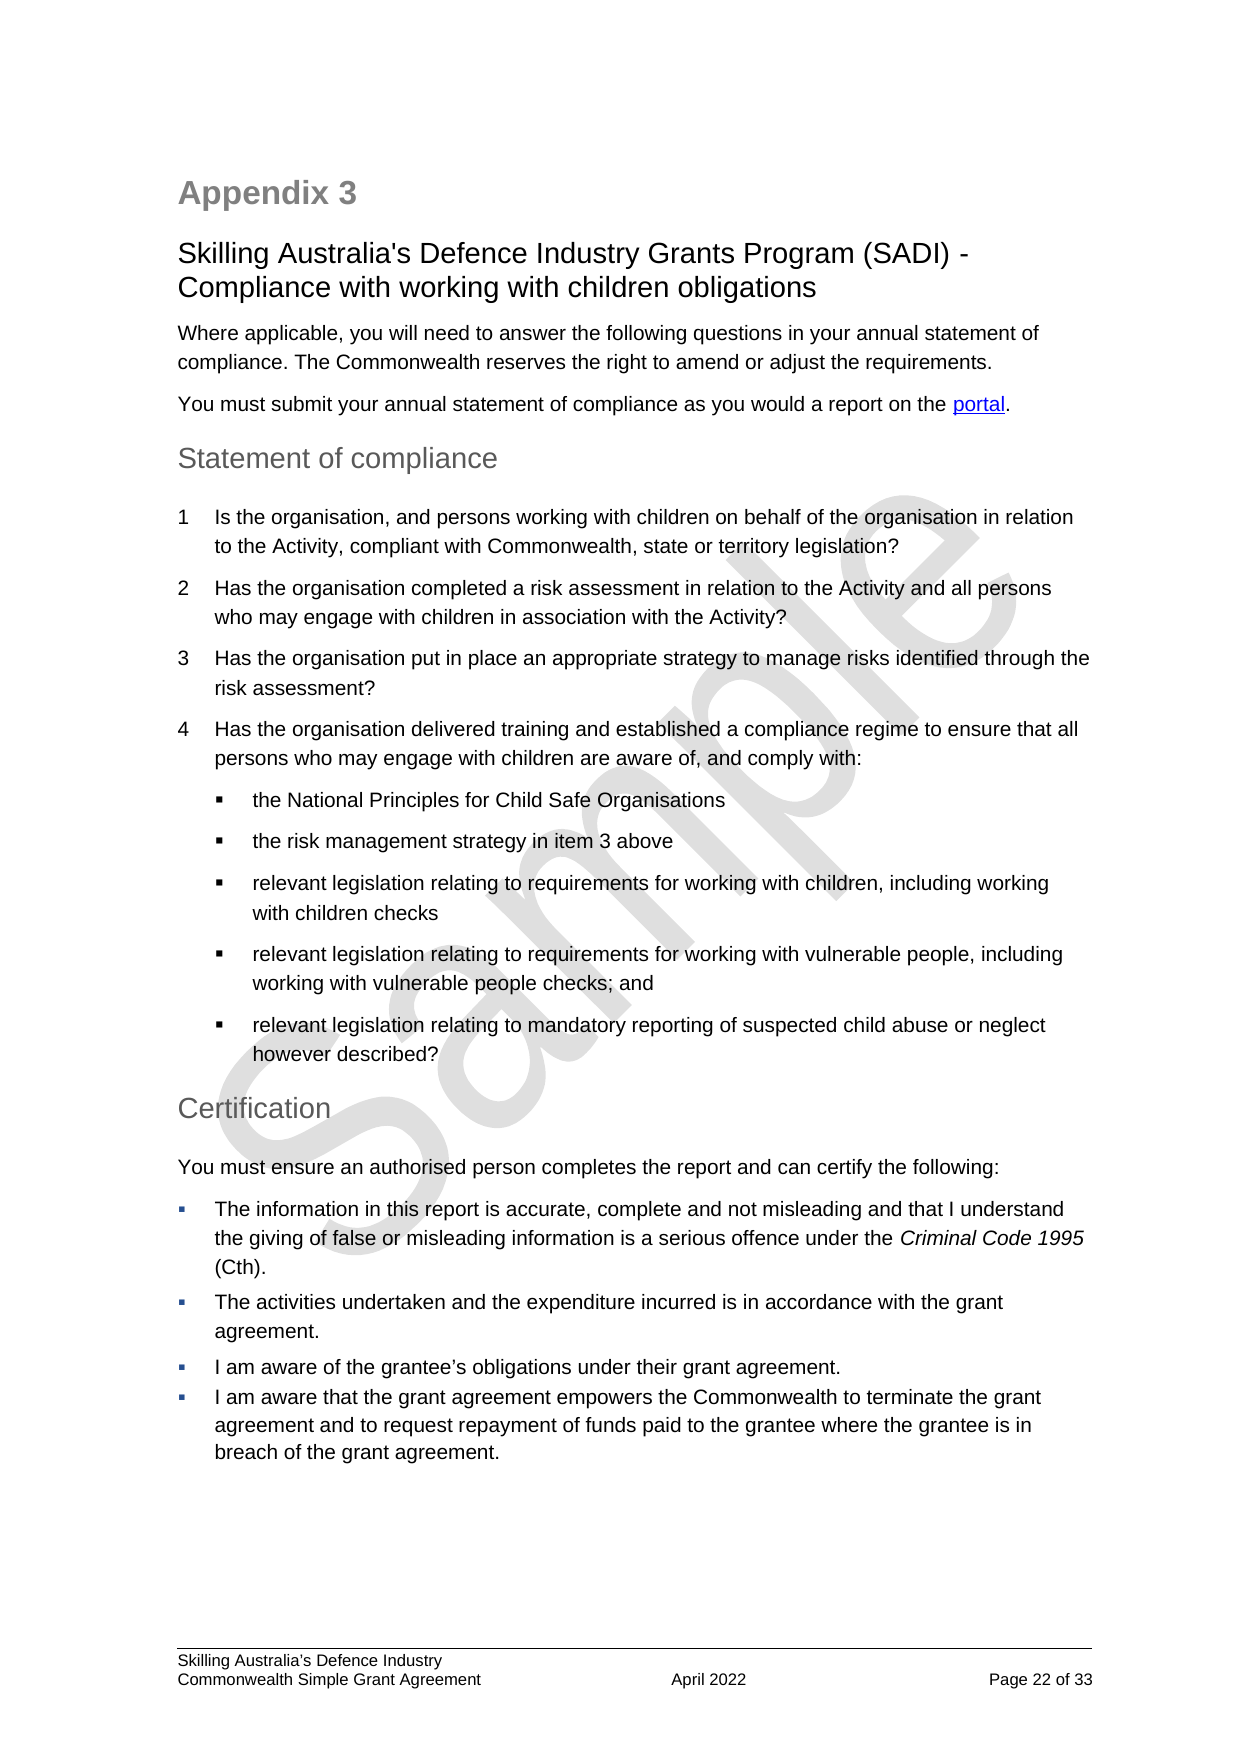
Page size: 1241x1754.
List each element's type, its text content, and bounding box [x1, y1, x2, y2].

list the risk management strategy in item 3 above [214, 824, 1092, 853]
list Has the organisation put in place an appropriate strategy to manage risks identified through the risk assessment? [177, 641, 1092, 699]
list The activities undertaken and the expenditure incurred is in accordance with the grant agreement. [177, 1285, 1092, 1343]
subtitle Statement of compliance [177, 441, 1092, 474]
list relevant legislation relating to mandatory reporting of suspected child abuse or neglect however described? [214, 1008, 1092, 1066]
list I am aware of the grantee’s obligations under their grant agreement. [177, 1349, 1092, 1379]
list The information in this report is accurate, complete and not misleading and that I understand the giving of false or misleading information is a serious offence under the Criminal Code 1995 (Cth). [177, 1191, 1092, 1279]
list I am aware that the grant agreement empowers the Commonwealth to terminate the grant agreement and to request repayment of funds paid to the grantee where the grantee is in breach of the grant agreement. [177, 1385, 1092, 1464]
subtitle Certification [177, 1091, 1092, 1124]
list the National Principles for Child Safe Organisations [214, 783, 1092, 812]
list Is the organisation, and persons working with children on behalf of the organisation in relation to the Activity, compliant with Commonwealth, state or territory legislation? [177, 499, 1092, 558]
subtitle Appendix 3 [177, 173, 1092, 211]
text You must submit your annual statement of compliance as you would a report on the portal. [177, 387, 1092, 416]
text Where applicable, you will need to answer the following questions in your annual statement of compliance. The Commonwealth reserves the right to amend or adjust the requirements. [177, 316, 1092, 374]
subtitle - Compliance with working with children obligations [177, 236, 1092, 303]
list Has the organisation completed a risk assessment in relation to the Activity and all persons who may engage with children in association with the Activity? [177, 570, 1092, 628]
list relevant legislation relating to requirements for working with children, including working with children checks [214, 866, 1092, 924]
text You must ensure an authorised person completes the report and can certify the following: [177, 1149, 1092, 1179]
list relevant legislation relating to requirements for working with vulnerable people, including working with vulnerable people checks; and [214, 937, 1092, 995]
list Has the organisation delivered training and established a compliance regime to ensure that all persons who may engage with children are aware of, and comply with: [177, 712, 1092, 770]
